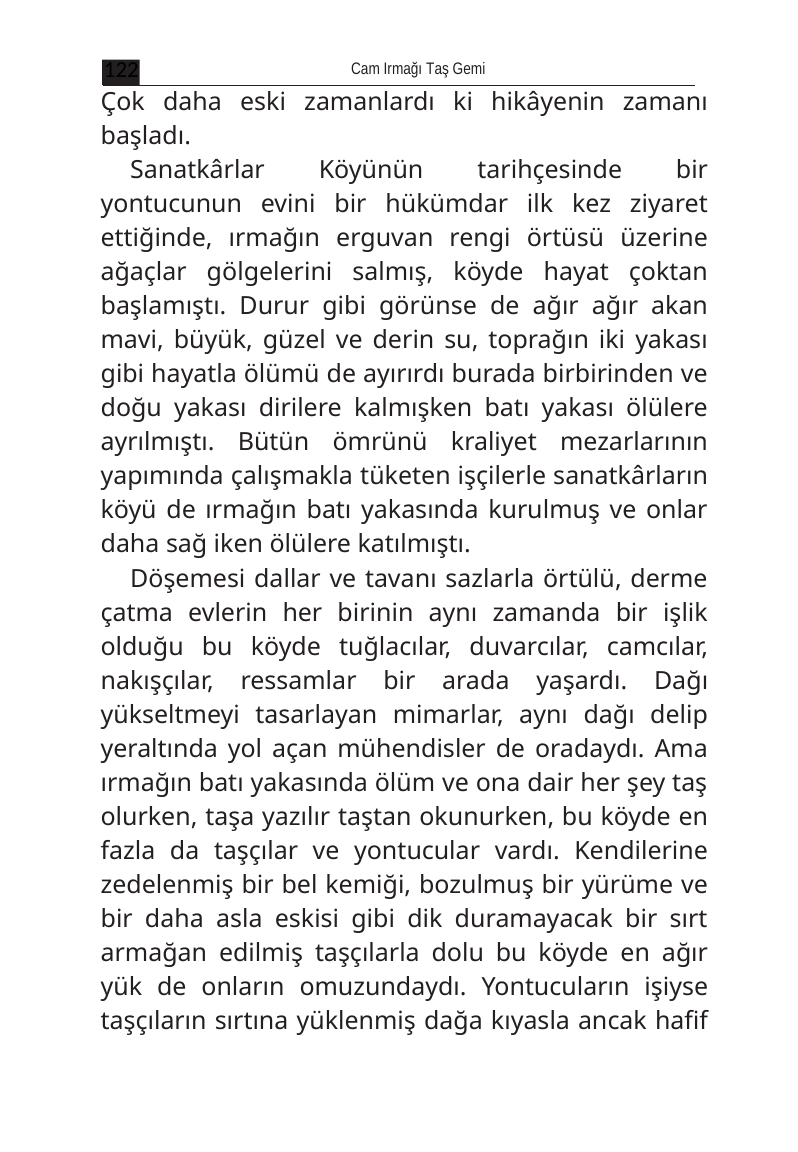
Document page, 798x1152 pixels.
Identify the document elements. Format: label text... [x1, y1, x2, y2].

text Sanatkârlar Köyünün tarihçesinde bir yontucunun evini bir hükümdar ilk kez ziyaret ettiğinde, ırmağın erguvan rengi örtüsü üzerine ağaçlar gölgelerini salmış, köyde hayat çoktan başlamıştı. Durur gibi görünse de ağır ağır akan mavi, büyük, güzel ve derin su, toprağın iki yakası gibi hayatla ölümü de ayırırdı burada birbirinden ve doğu yakası dirilere kalmışken batı yakası ölülere ayrılmıştı. Bütün ömrünü kraliyet mezarlarının yapımında çalışmakla tüketen işçilerle sanatkârların köyü de ırmağın batı yakasında kurulmuş ve onlar daha sağ iken ölülere katılmıştı. [100, 151, 708, 560]
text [100, 83, 708, 151]
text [100, 560, 708, 1037]
